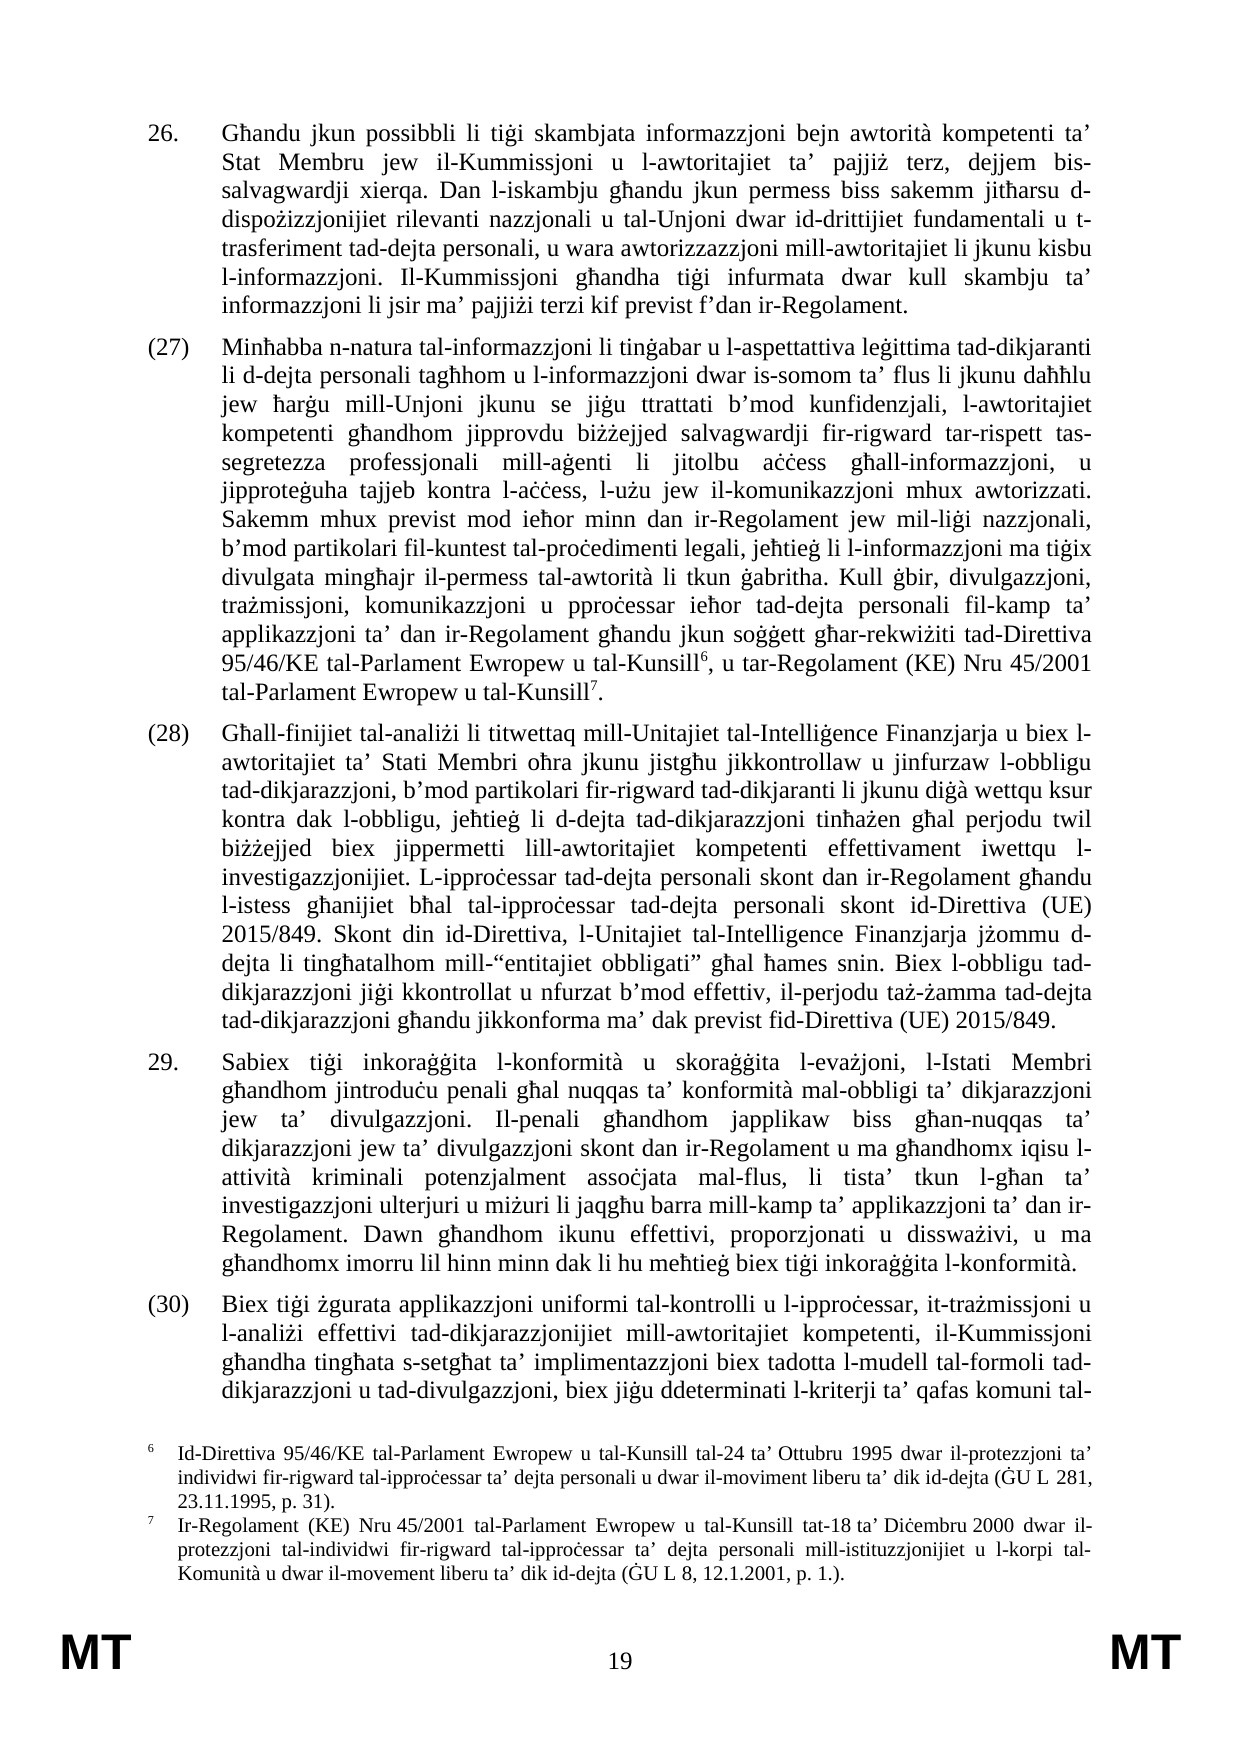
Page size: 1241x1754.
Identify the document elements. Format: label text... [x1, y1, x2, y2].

text 29. Sabiex tiġi inkoraġġita l-konformità u skoraġġita l-evażjoni, l-Istati Membri għandhom jintroduċu penali għal nuqqas ta’ konformità mal-obbligi ta’ dikjarazzjoni jew ta’ divulgazzjoni. Il-penali għandhom japplikaw biss għan-nuqqas ta’ dikjarazzjoni jew ta’ divulgazzjoni skont dan ir-Regolament u ma għandhomx iqisu l-attività kriminali potenzjalment assoċjata mal-flus, li tista’ tkun l-għan ta’ investigazzjoni ulterjuri u miżuri li jaqgħu barra mill-kamp ta’ applikazzjoni ta’ dan ir-Regolament. Dawn għandhom ikunu effettivi, proporzjonati u dissważivi, u ma għandhomx imorru lil hinn minn dak li hu meħtieġ biex tiġi inkoraġġita l-konformità. [148, 1047, 1093, 1277]
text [148, 1289, 1093, 1404]
text (28) Għall-finijiet tal-analiżi li titwettaq mill-Unitajiet tal-Intelliġence Finanzjarja u biex l-awtoritajiet ta’ Stati Membri oħra jkunu jistgħu jikkontrollaw u jinfurzaw l-obbligu tad-dikjarazzjoni, b’mod partikolari fir-rigward tad-dikjaranti li jkunu diġà wettqu ksur kontra dak l-obbligu, jeħtieġ li d-dejta tad-dikjarazzjoni tinħażen għal perjodu twil biżżejjed biex jippermetti lill-awtoritajiet kompetenti effettivament iwettqu l-investigazzjonijiet. L-ipproċessar tad-dejta personali skont dan ir-Regolament għandu l-istess għanijiet bħal tal-ipproċessar tad-dejta personali skont id-Direttiva (UE) 2015/849. Skont din id-Direttiva, l-Unitajiet tal-Intelligence Finanzjarja jżommu d-dejta li tingħatalhom mill-“entitajiet obbligati” għal ħames snin. Biex l-obbligu tad-dikjarazzjoni jiġi kkontrollat u nfurzat b’mod effettiv, il-perjodu taż-żamma tad-dejta tad-dikjarazzjoni għandu jikkonforma ma’ dak previst fid-Direttiva (UE) 2015/849. [148, 718, 1093, 1034]
text 26. Għandu jkun possibbli li tiġi skambjata informazzjoni bejn awtorità kompetenti ta’ Stat Membru jew il-Kummissjoni u l-awtoritajiet ta’ pajjiż terz, dejjem bis-salvagwardji xierqa. Dan l-iskambju għandu jkun permess biss sakemm jitħarsu d-dispożizzjonijiet rilevanti nazzjonali u tal-Unjoni dwar id-drittijiet fundamentali u t-trasferiment tad-dejta personali, u wara awtorizzazzjoni mill-awtoritajiet li jkunu kisbu l-informazzjoni. Il-Kummissjoni għandha tiġi infurmata dwar kull skambju ta’ informazzjoni li jsir ma’ pajjiżi terzi kif previst f’dan ir-Regolament. [148, 118, 1093, 319]
text (27) Minħabba n-natura tal-informazzjoni li tinġabar u l-aspettattiva leġittima tad-dikjaranti li d-dejta personali tagħhom u l-informazzjoni dwar is-somom ta’ flus li jkunu daħħlu jew ħarġu mill-Unjoni jkunu se jiġu ttrattati b’mod kunfidenzjali, l-awtoritajiet kompetenti għandhom jipprovdu biżżejjed salvagwardji fir-rigward tar-rispett tas-segretezza professjonali mill-aġenti li jitolbu aċċess għall-informazzjoni, u jipproteġuha tajjeb kontra l-aċċess, l-użu jew il-komunikazzjoni mhux awtorizzati. Sakemm mhux previst mod ieħor minn dan ir-Regolament jew mil-liġi nazzjonali, b’mod partikolari fil-kuntest tal-proċedimenti legali, jeħtieġ li l-informazzjoni ma tiġix divulgata mingħajr il-permess tal-awtorità li tkun ġabritha. Kull ġbir, divulgazzjoni, trażmissjoni, komunikazzjoni u pproċessar ieħor tad-dejta personali fil-kamp ta’ applikazzjoni ta’ dan ir-Regolament għandu jkun soġġett għar-rekwiżiti tad-Direttiva 95/46/KE tal-Parlament Ewropew u tal-Kunsill, u tar-Regolament (KE) Nru 45/2001 tal-Parlament Ewropew u tal-Kunsill. [148, 332, 1093, 706]
